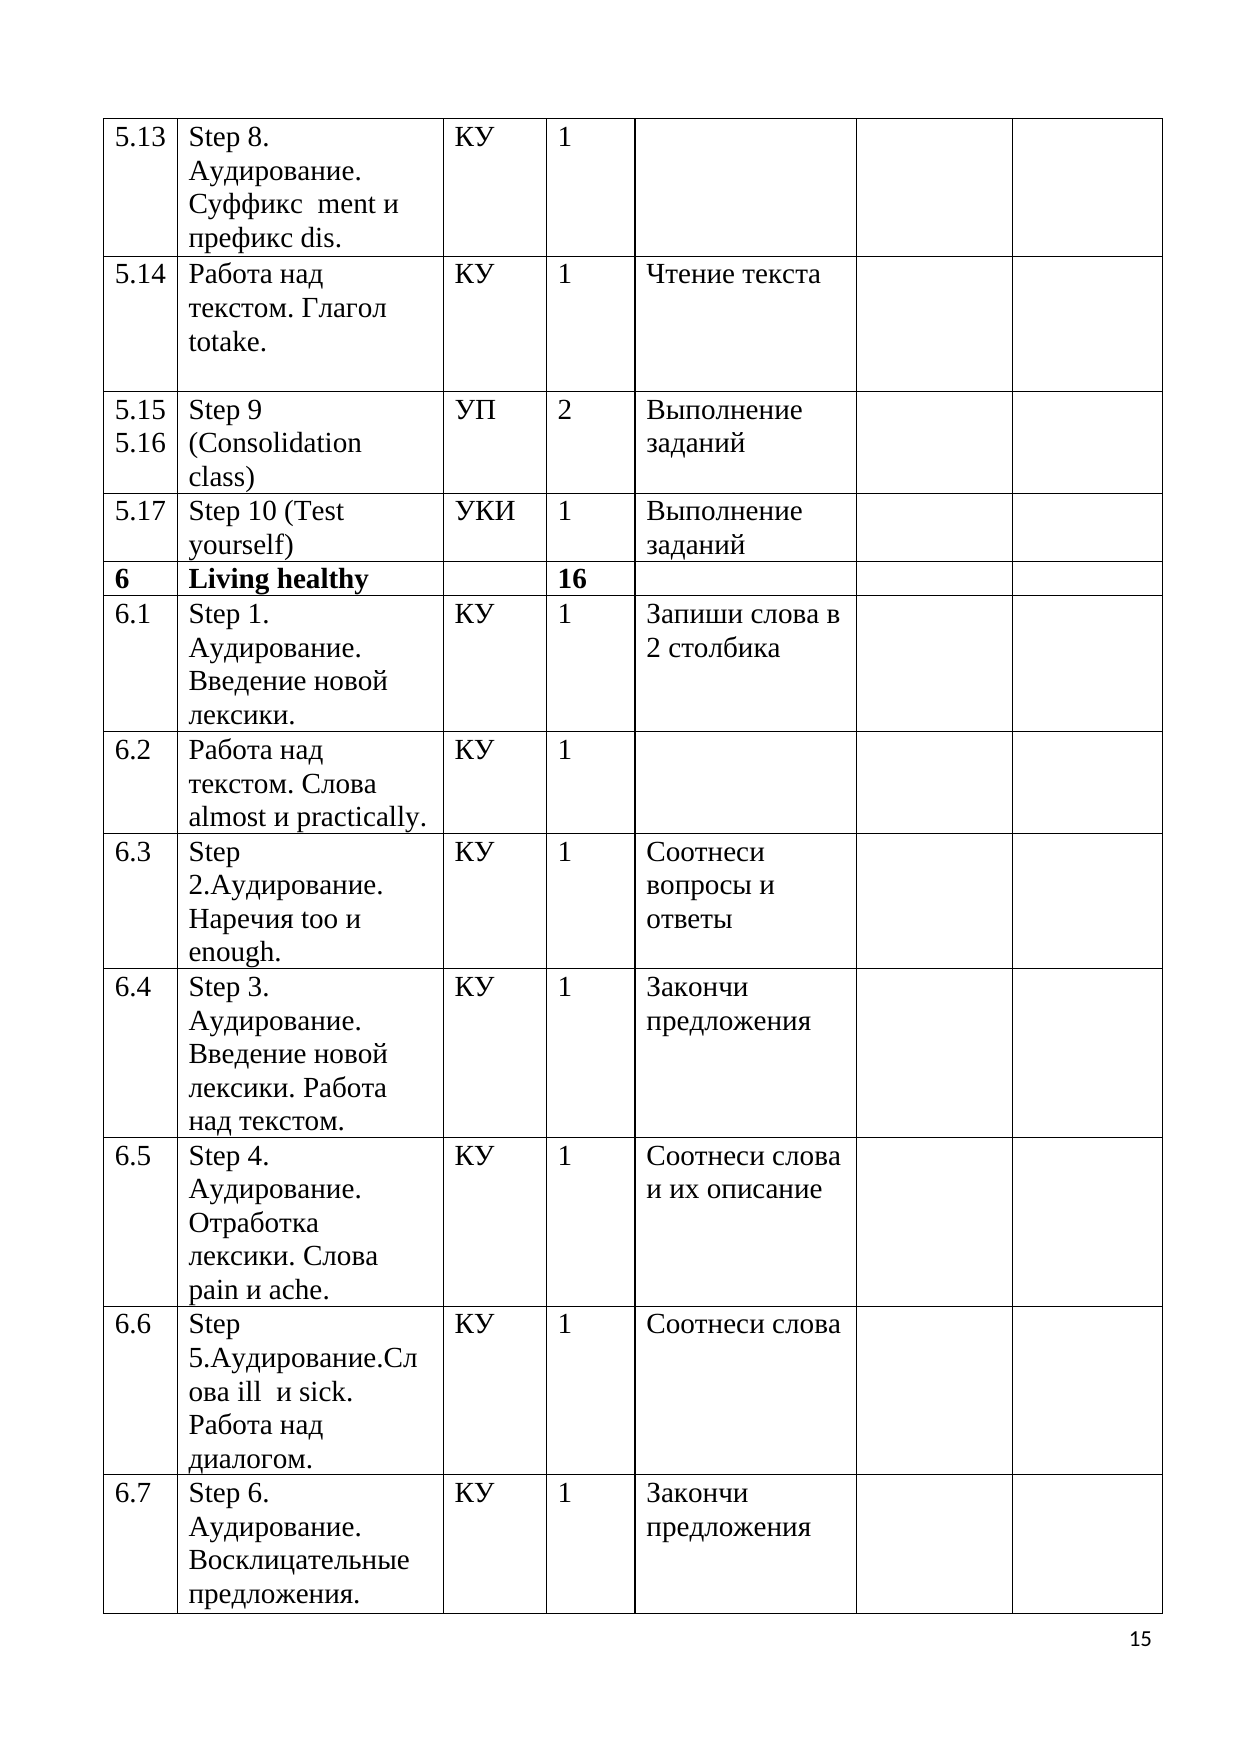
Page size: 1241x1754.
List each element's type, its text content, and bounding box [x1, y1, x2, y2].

table_cell 5.15 5.16 [104, 392, 177, 492]
table_cell [636, 732, 856, 833]
table_cell [1013, 119, 1162, 256]
table_cell 1 [547, 1475, 634, 1613]
table_cell [1013, 1138, 1162, 1306]
table_cell Step 8. Аудирование. Суффикс ment и префикс dis. [178, 119, 443, 256]
table_cell Работа над текстом. Слова almost и practically. [178, 732, 443, 833]
table_cell КУ [444, 1475, 546, 1613]
table_cell 6.6 [104, 1307, 177, 1474]
table_cell [857, 596, 1012, 731]
table_cell Step 6. Аудирование. Восклицательные предложения. [178, 1475, 443, 1613]
table_cell [1013, 969, 1162, 1137]
table_cell 1 [547, 596, 634, 731]
table_cell [1013, 596, 1162, 731]
table_cell Step 1. Аудирование. Введение новой лексики. [178, 596, 443, 731]
table_cell 1 [547, 1138, 634, 1306]
table_cell [1013, 834, 1162, 968]
table_cell [857, 969, 1012, 1137]
table_cell 1 [547, 1307, 634, 1474]
table_cell Соотнеси слова и их описание [636, 1138, 856, 1306]
table_cell Соотнеси слова [636, 1307, 856, 1474]
table_cell Закончи предложения [636, 969, 856, 1137]
table_cell Step 5.Аудирование.Слова ill и sick. Работа над диалогом. [178, 1307, 443, 1474]
table_cell Запиши слова в 2 столбика [636, 596, 856, 731]
table_cell [1013, 494, 1162, 561]
table_cell 6.3 [104, 834, 177, 968]
table_cell [857, 119, 1012, 256]
table_cell КУ [444, 119, 546, 256]
table_cell 5.17 [104, 494, 177, 561]
table_cell 6.1 [104, 596, 177, 731]
table_cell 2 [547, 392, 634, 492]
table_cell [1013, 562, 1162, 595]
table_cell [857, 732, 1012, 833]
table_cell КУ [444, 834, 546, 968]
table_cell Закончи предложения [636, 1475, 856, 1613]
table_cell Чтение текста [636, 257, 856, 391]
table_cell 6 [104, 562, 177, 595]
table_cell 16 [547, 562, 634, 595]
table_cell Выполнение заданий [636, 494, 856, 561]
table_cell [857, 562, 1012, 595]
table_cell 6.4 [104, 969, 177, 1137]
table_cell [857, 834, 1012, 968]
table_cell Выполнение заданий [636, 392, 856, 492]
table_cell [857, 392, 1012, 492]
table_cell [857, 1307, 1012, 1474]
table_cell [1013, 257, 1162, 391]
table_cell 1 [547, 119, 634, 256]
table_cell [1013, 1475, 1162, 1613]
table_cell Step 9 (Consolidation class) [178, 392, 443, 492]
table_cell Step 2.Аудирование. Наречия too и enough. [178, 834, 443, 968]
table_cell 1 [547, 732, 634, 833]
table_cell 1 [547, 834, 634, 968]
table_cell [857, 1475, 1012, 1613]
table_cell Соотнеси вопросы и ответы [636, 834, 856, 968]
table_cell [636, 562, 856, 595]
table_cell 6.7 [104, 1475, 177, 1613]
table_cell 1 [547, 494, 634, 561]
table_cell [1013, 1307, 1162, 1474]
table_cell Step 3. Аудирование. Введение новой лексики. Работа над текстом. [178, 969, 443, 1137]
table_cell Step 10 (Test yourself) [178, 494, 443, 561]
table_cell КУ [444, 257, 546, 391]
table_cell [857, 494, 1012, 561]
table_cell КУ [444, 596, 546, 731]
table_cell КУ [444, 1307, 546, 1474]
table_cell [636, 119, 856, 256]
table_cell 6.2 [104, 732, 177, 833]
table_cell 5.14 [104, 257, 177, 391]
table_cell [1013, 732, 1162, 833]
table_cell УП [444, 392, 546, 492]
table_cell КУ [444, 969, 546, 1137]
table_cell Step 4. Аудирование. Отработка лексики. Слова pain и ache. [178, 1138, 443, 1306]
table_cell [1013, 392, 1162, 492]
table_cell КУ [444, 1138, 546, 1306]
table_cell 5.13 [104, 119, 177, 256]
table_cell Работа над текстом. Глагол totake. [178, 257, 443, 391]
table_cell 1 [547, 257, 634, 391]
table_cell 1 [547, 969, 634, 1137]
table_cell УКИ [444, 494, 546, 561]
table_cell [857, 257, 1012, 391]
table_cell Living healthy [178, 562, 443, 595]
table_cell КУ [444, 732, 546, 833]
table_cell [857, 1138, 1012, 1306]
table_cell [444, 562, 546, 595]
table_cell 6.5 [104, 1138, 177, 1306]
